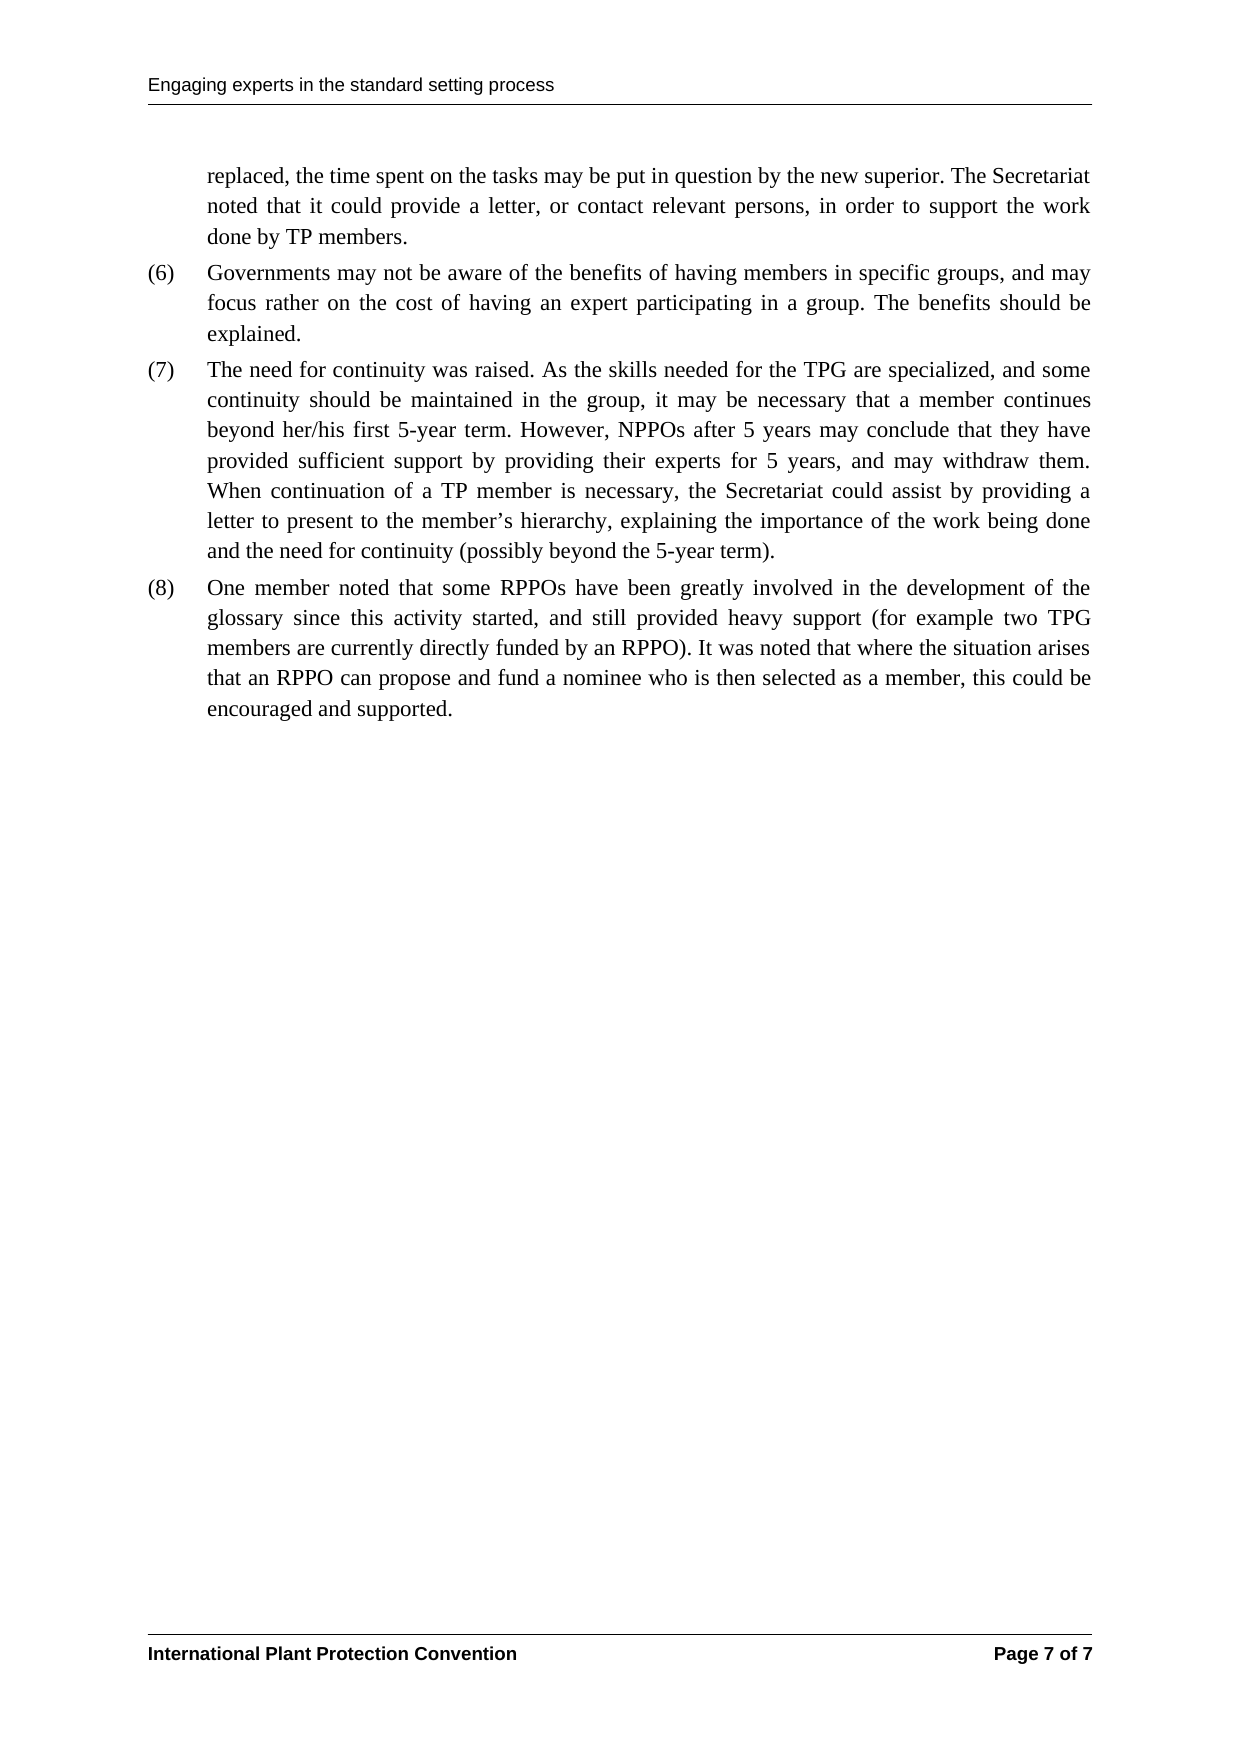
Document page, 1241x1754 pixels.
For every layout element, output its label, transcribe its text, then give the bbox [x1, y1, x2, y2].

list The need for continuity was raised. As the skills needed for the TPG are specialized, and some continuity should be maintained in the group, it may be necessary that a member continues beyond her/his first 5-year term. However, NPPOs after 5 years may conclude that they have provided sufficient support by providing their experts for 5 years, and may withdraw them. When continuation of a TP member is necessary, the Secretariat could assist by providing a letter to present to the member’s hierarchy, explaining the importance of the work being done and the need for continuity (possibly beyond the 5-year term). [148, 356, 1092, 564]
list Governments may not be aware of the benefits of having members in specific groups, and may focus rather on the cost of having an expert participating in a group. The benefits should be explained. [148, 259, 1092, 346]
list One member noted that some RPPOs have been greatly involved in the development of the glossary since this activity started, and still provided heavy support (for example two TPG members are currently directly funded by an RPPO). It was noted that where the situation arises that an RPPO can propose and fund a nominee who is then selected as a member, this could be encouraged and supported. [148, 574, 1092, 721]
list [148, 162, 1092, 249]
